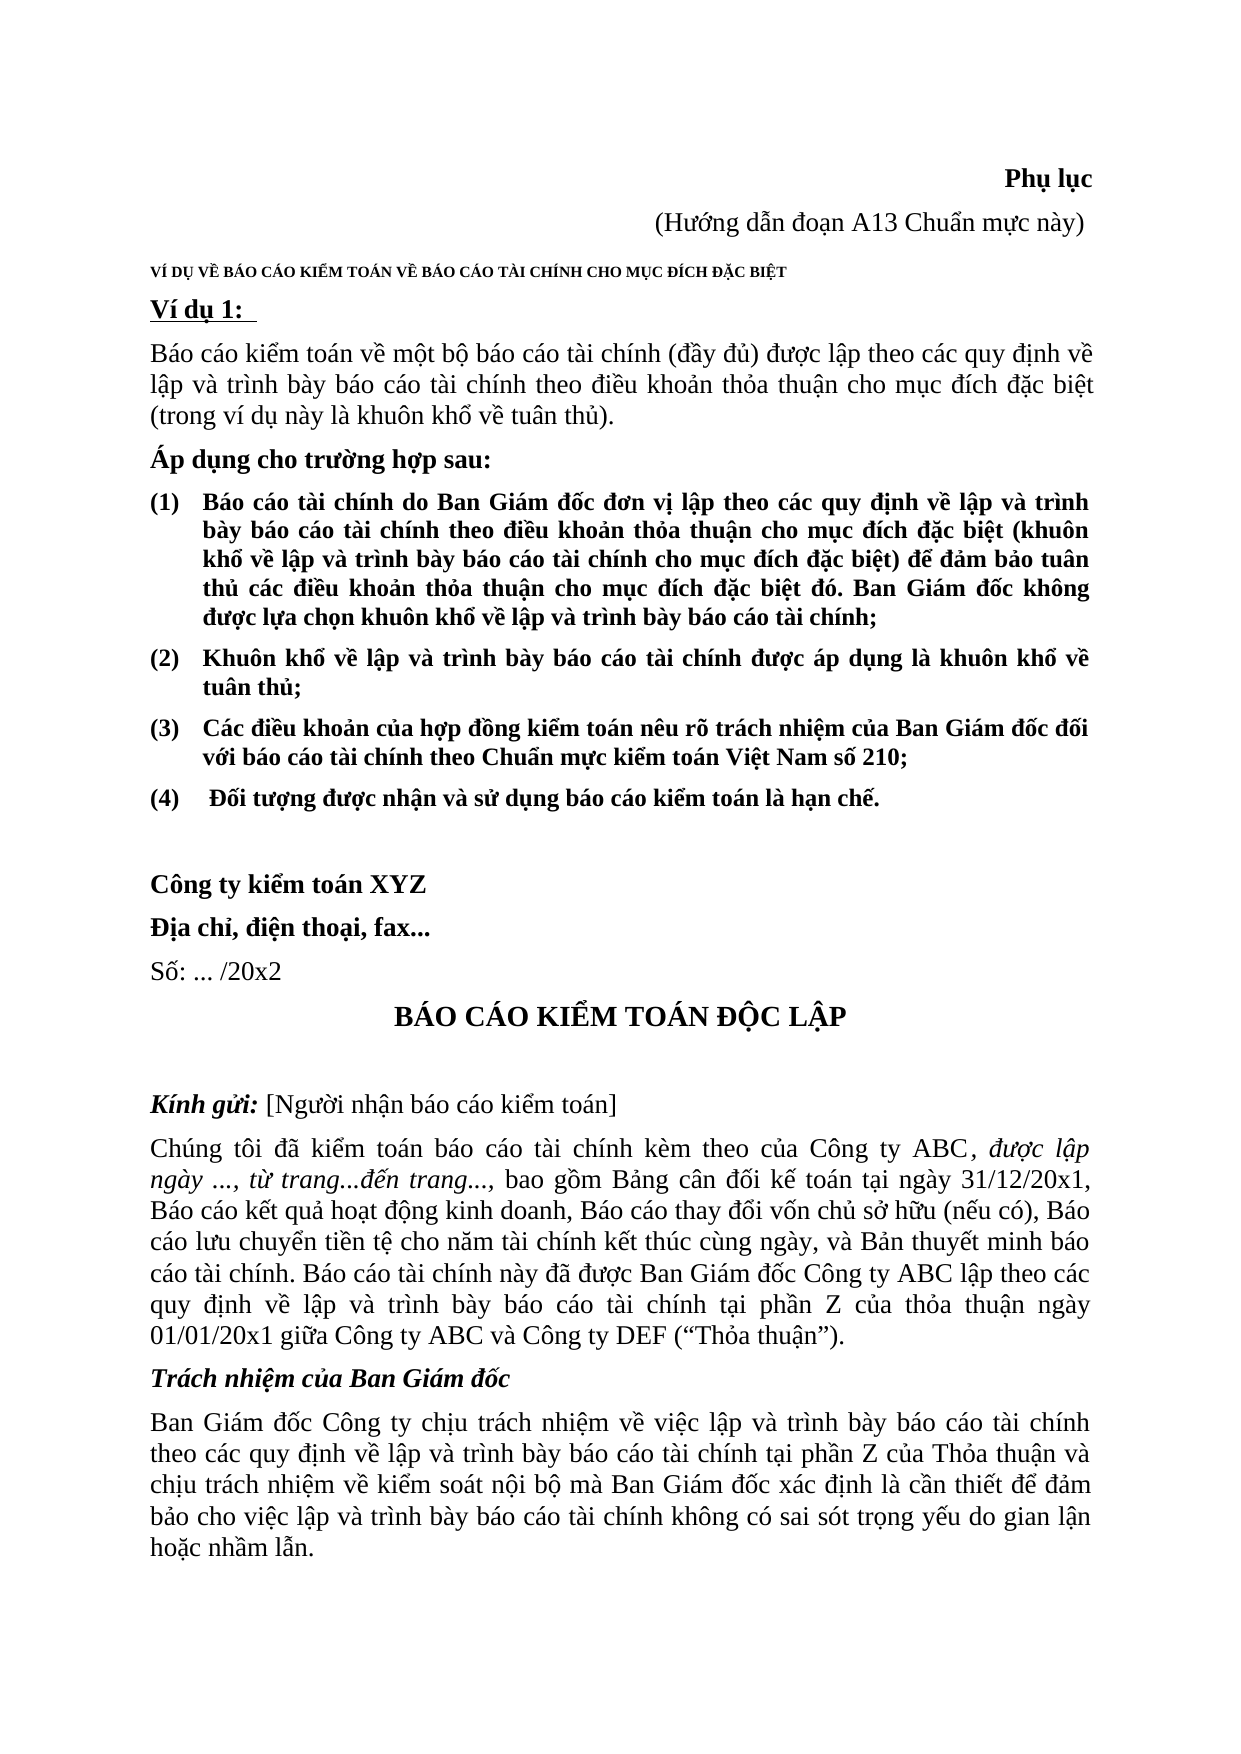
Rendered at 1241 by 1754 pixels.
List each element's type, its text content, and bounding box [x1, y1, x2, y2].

text BÁO CÁO KIỂM TOÁN ĐỘC LẬP [150, 999, 1091, 1032]
text Ban Giám đốc Công ty chịu trách nhiệm về việc lập và trình bày báo cáo tài chính theo các quy định về lập và trình bày báo cáo tài chính tại phần Z của Thỏa thuận và chịu trách nhiệm về kiểm soát nội bộ mà Ban Giám đốc xác định là cần thiết để đảm bảo cho việc lập và trình bày báo cáo tài chính không có sai sót trọng yếu do gian lận hoặc nhầm lẫn. [150, 1406, 1092, 1562]
list Các điều khoản của hợp đồng kiểm toán nêu rõ trách nhiệm của Ban Giám đốc đối với báo cáo tài chính theo Chuẩn mực kiểm toán Việt Nam số 210; [150, 713, 1091, 770]
text Áp dụng cho trường hợp sau: [150, 443, 1053, 474]
text Báo cáo kiểm toán về một bộ báo cáo tài chính (đầy đủ) được lập theo các quy định về lập và trình bày báo cáo tài chính theo điều khoản thỏa thuận cho mục đích đặc biệt (trong ví dụ này là khuôn khổ về tuân thủ). [150, 337, 1095, 431]
list Đối tượng được nhận và sử dụng báo cáo kiểm toán là hạn chế. [150, 783, 1091, 812]
text VÍ DỤ VỀ BÁO CÁO KIỂM TOÁN VỀ BÁO CÁO TÀI CHÍNH CHO MỤC ĐÍCH ĐẶC BIỆT [150, 250, 1092, 281]
list Khuôn khổ về lập và trình bày báo cáo tài chính được áp dụng là khuôn khổ về tuân thủ; [150, 643, 1091, 700]
text Địa chỉ, điện thoại, fax... [150, 911, 1090, 943]
text Kính gửi: [Người nhận báo cáo kiểm toán] [150, 1088, 1091, 1119]
text Phụ lục [150, 162, 1092, 194]
list Báo cáo tài chính do Ban Giám đốc đơn vị lập theo các quy định về lập và trình bày báo cáo tài chính theo điều khoản thỏa thuận cho mục đích đặc biệt (khuôn khổ về lập và trình bày báo cáo tài chính cho mục đích đặc biệt) để đảm bảo tuân thủ các điều khoản thỏa thuận cho mục đích đặc biệt đó. Ban Giám đốc không được lựa chọn khuôn khổ về lập và trình bày báo cáo tài chính; [150, 487, 1091, 630]
text (Hướng dẫn đoạn A13 Chuẩn mực này) [212, 206, 1085, 237]
text Số: ... /20x2 [150, 955, 1090, 986]
text Chúng tôi đã kiểm toán báo cáo tài chính kèm theo của Công ty ABC, được lập ngày ..., từ trang...đến trang..., bao gồm Bảng cân đối kế toán tại ngày 31/12/20x1, Báo cáo kết quả hoạt động kinh doanh, Báo cáo thay đổi vốn chủ sở hữu (nếu có), Báo cáo lưu chuyển tiền tệ cho năm tài chính kết thúc cùng ngày, và Bản thuyết minh báo cáo tài chính. Báo cáo tài chính này đã được Ban Giám đốc Công ty ABC lập theo các quy định về lập và trình bày báo cáo tài chính tại phần Z của thỏa thuận ngày 01/01/20x1 giữa Công ty ABC và Công ty DEF (“Thỏa thuận”). [150, 1132, 1092, 1350]
text Công ty kiểm toán XYZ [150, 868, 1090, 899]
text Trách nhiệm của Ban Giám đốc [150, 1363, 1091, 1394]
text Ví dụ 1: [150, 293, 1095, 324]
